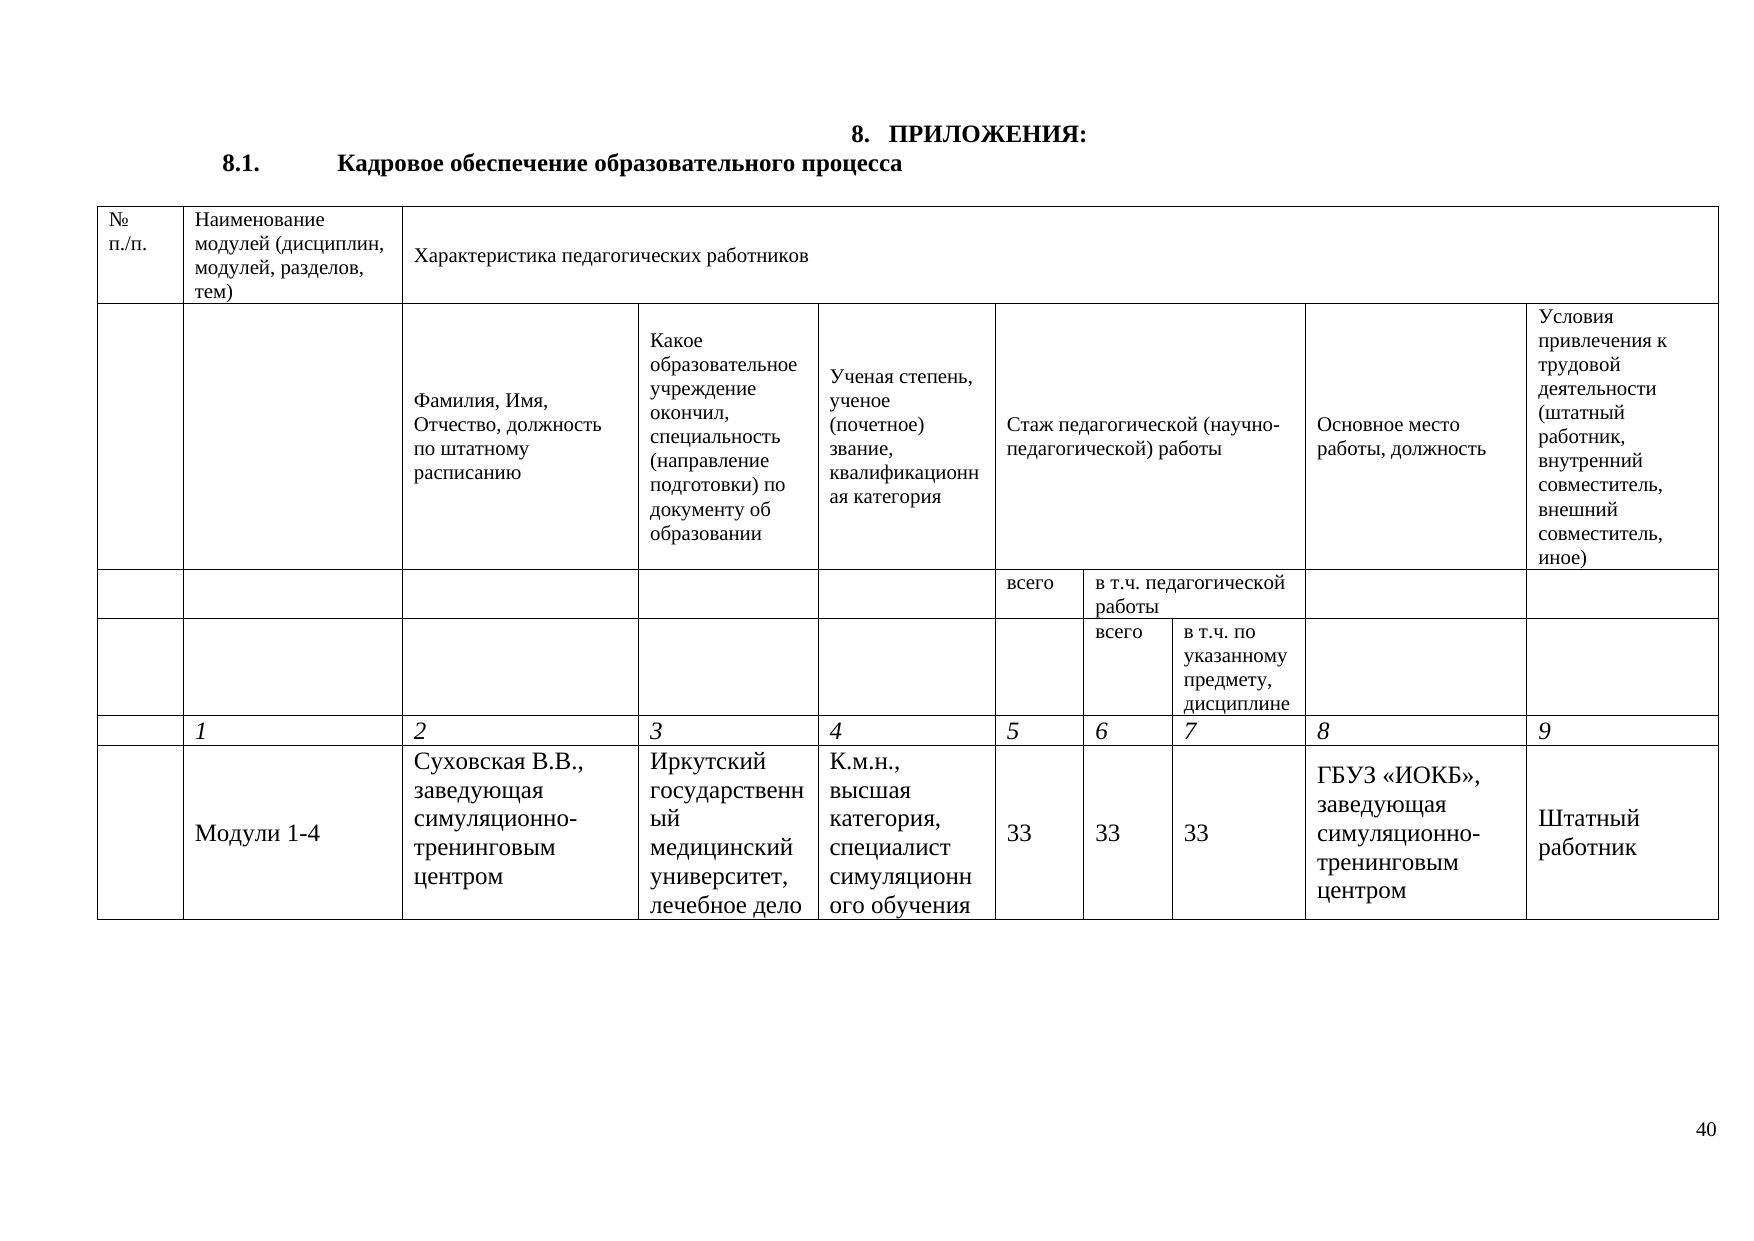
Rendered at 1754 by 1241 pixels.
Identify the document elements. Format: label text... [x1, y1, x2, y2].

table_cell Штатный работник [1527, 746, 1718, 918]
table_cell [184, 304, 402, 569]
table_cell [1527, 619, 1718, 715]
table_cell в т.ч. педагогической работы [1084, 570, 1305, 618]
table_cell Фамилия, Имя, Отчество, должность по штатному расписанию [403, 304, 638, 569]
table_cell 4 [819, 716, 995, 745]
table_cell всего [1084, 619, 1172, 715]
table_cell [819, 570, 995, 618]
table_cell [639, 619, 818, 715]
table_cell Стаж педагогической (научно-педагогической) работы [996, 304, 1305, 569]
table_cell [184, 570, 402, 618]
table_cell [1527, 570, 1718, 618]
table_cell Ученая степень, ученое (почетное) звание, квалификационная категория [819, 304, 995, 569]
table_cell К.м.н., высшая категория, специалист симуляционного обучения [819, 746, 995, 918]
table_cell [1306, 570, 1526, 618]
table_cell 6 [1084, 716, 1172, 745]
table_cell Какое образовательное учреждение окончил, специальность (направление подготовки) по документу об образовании [639, 304, 818, 569]
table_cell 8 [1306, 716, 1526, 745]
table_cell [1306, 619, 1526, 715]
table_cell Основное место работы, должность [1306, 304, 1526, 569]
table_cell ГБУЗ «ИОКБ», заведующая симуляционно- тренинговым центром [1306, 746, 1526, 918]
table_cell 7 [1173, 716, 1305, 745]
list ПРИЛОЖЕНИЯ: [222, 119, 1716, 148]
table_cell Условия привлечения к трудовой деятельности (штатный работник, внутренний совместитель, внешний совместитель, иное) [1527, 304, 1718, 569]
table_cell 33 [996, 746, 1083, 918]
table_cell [403, 570, 638, 618]
table_cell [98, 304, 183, 569]
table_cell [98, 570, 183, 618]
table_cell [819, 619, 995, 715]
table_cell 1 [184, 716, 402, 745]
table_cell 33 [1173, 746, 1305, 918]
table_cell Суховская В.В., заведующая симуляционно- тренинговым центром [403, 746, 638, 918]
list Кадровое обеспечение образовательного процесса [222, 148, 1716, 177]
table_cell Иркутский государственный медицинский университет, лечебное дело [639, 746, 818, 918]
table_cell [98, 716, 183, 745]
table_cell 33 [1084, 746, 1172, 918]
table_cell [98, 746, 183, 918]
table_cell Модули 1-4 [184, 746, 402, 918]
table_header Наименование модулей (дисциплин, модулей, разделов, тем) [184, 207, 402, 303]
table_cell всего [996, 570, 1083, 618]
table_header № п./п. [98, 207, 183, 303]
table_cell 9 [1527, 716, 1718, 745]
table_cell 2 [403, 716, 638, 745]
table_cell [98, 619, 183, 715]
table_cell [184, 619, 402, 715]
table_cell [996, 619, 1083, 715]
table_cell [403, 619, 638, 715]
table_header Характеристика педагогических работников [403, 207, 1718, 303]
table_cell 3 [639, 716, 818, 745]
table_cell 5 [996, 716, 1083, 745]
table_cell в т.ч. по указанному предмету, дисциплине [1173, 619, 1305, 715]
table_cell [639, 570, 818, 618]
